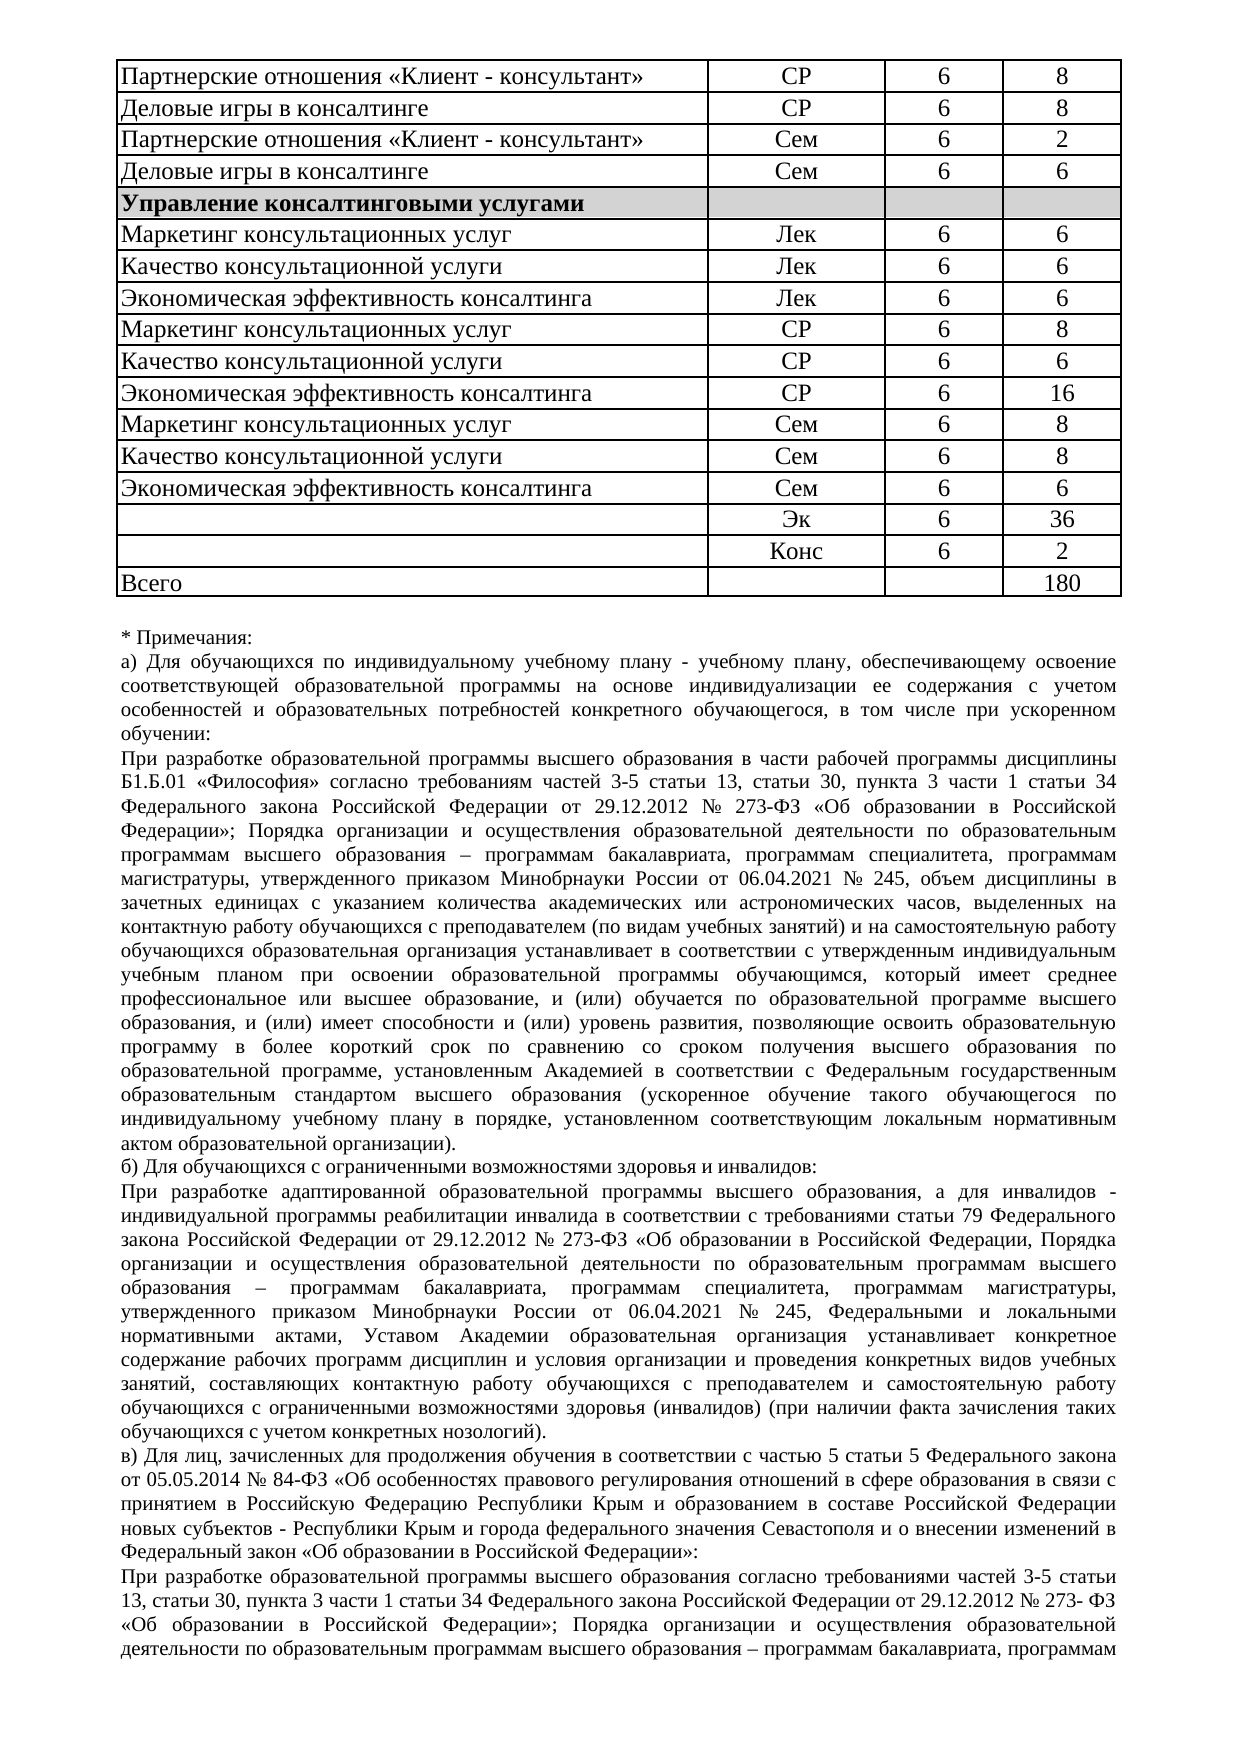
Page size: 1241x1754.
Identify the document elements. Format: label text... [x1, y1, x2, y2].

table_cell СР [709, 93, 884, 122]
table_cell Сем [709, 473, 884, 502]
table_cell Лек [709, 220, 884, 249]
table_cell Конс [709, 536, 884, 566]
table_cell Маркетинг консультационных услуг [118, 410, 707, 439]
table_cell [1004, 188, 1120, 217]
table_cell 6 [886, 536, 1002, 566]
table_cell 8 [1004, 315, 1120, 344]
table_header Партнерские отношения «Клиент - консультант» [118, 61, 707, 91]
table_cell 6 [886, 220, 1002, 249]
table_header 6 [886, 61, 1002, 91]
table_cell 8 [1004, 410, 1120, 439]
table_cell Качество консультационной услуги [118, 346, 707, 376]
table_cell СР [709, 315, 884, 344]
table_cell 6 [886, 125, 1002, 154]
table_cell Сем [709, 125, 884, 154]
table_cell 6 [886, 283, 1002, 312]
table_cell СР [709, 378, 884, 407]
table_cell 6 [886, 346, 1002, 376]
table_cell 6 [1004, 220, 1120, 249]
table_cell Экономическая эффективность консалтинга [118, 378, 707, 407]
table_cell * Примечания: а) Для обучающихся по индивидуальному учебному плану - учебному плану, обеспечивающему освоение соответствующей образовательной программы на основе индивидуализации ее содержания с учетом особенностей и образовательных потребностей конкретного обучающегося, в том числе при ускоренном обучении: При разработке образовательной программы высшего образования в части рабочей программы дисциплины Б1.Б.01 «Философия» согласно требованиям частей 3-5 статьи 13, статьи 30, пункта 3 части 1 статьи 34 Федерального закона Российской Федерации от 29.12.2012 № 273-ФЗ «Об образовании в Российской Федерации»; Порядка организации и осуществления образовательной деятельности по образовательным программам высшего образования – программам бакалавриата, программам специалитета, программам магистратуры, утвержденного приказом Минобрнауки России от 06.04.2021 № 245, объем дисциплины в зачетных единицах с указанием количества академических или астрономических часов, выделенных на контактную работу обучающихся с преподавателем (по видам учебных занятий) и на самостоятельную работу обучающихся образовательная организация устанавливает в соответствии с утвержденным индивидуальным учебным планом при освоении образовательной программы обучающимся, который имеет среднее профессиональное или высшее образование, и (или) обучается по образовательной программе высшего образования, и (или) имеет способности и (или) уровень развития, позволяющие освоить образовательную программу в более короткий срок по сравнению со сроком получения высшего образования по образовательной программе, установленным Академией в соответствии с Федеральным государственным образовательным стандартом высшего образования (ускоренное обучение такого обучающегося по индивидуальному учебному плану в порядке, установленном соответствующим локальным нормативным актом образовательной организации). б) Для обучающихся с ограниченными возможностями здоровья и инвалидов: При разработке адаптированной образовательной программы высшего образования, а для инвалидов - индивидуальной программы реабилитации инвалида в соответствии с требованиями статьи 79 Федерального закона Российской Федерации от 29.12.2012 № 273-ФЗ «Об образовании в Российской Федерации, Порядка организации и осуществления образовательной деятельности по образовательным программам высшего образования – программам бакалавриата, программам специалитета, программам магистратуры, утвержденного приказом Минобрнауки России от 06.04.2021 № 245, Федеральными и локальными нормативными актами, Уставом Академии образовательная организация устанавливает конкретное содержание рабочих программ дисциплин и условия организации и проведения конкретных видов учебных занятий, составляющих контактную работу обучающихся с преподавателем и самостоятельную работу обучающихся с ограниченными возможностями здоровья (инвалидов) (при наличии факта зачисления таких обучающихся с учетом конкретных нозологий). в) Для лиц, зачисленных для продолжения обучения в соответствии с частью 5 статьи 5 Федерального закона от 05.05.2014 № 84-ФЗ «Об особенностях правового регулирования отношений в сфере образования в связи с принятием в Российскую Федерацию Республики Крым и образованием в составе Российской Федерации новых субъектов - Республики Крым и города федерального значения Севастополя и о внесении изменений в Федеральный закон «Об образовании в Российской Федерации»: При разработке образовательной программы высшего образования согласно требованиями частей 3-5 статьи 13, статьи 30, пункта 3 части 1 статьи 34 Федерального закона Российской Федерации от 29.12.2012 № 273- ФЗ «Об образовании в Российской Федерации»; Порядка организации и осуществления образовательной деятельности по образовательным программам высшего образования – программам бакалавриата, программам специалитета, программам магистратуры, утвержденного приказом [117, 597, 1121, 1661]
table_cell 6 [1004, 156, 1120, 186]
table_cell 8 [1004, 93, 1120, 122]
table_cell Управление консалтинговыми услугами [118, 188, 707, 217]
table_cell Лек [709, 283, 884, 312]
table_cell 6 [1004, 473, 1120, 502]
table_cell Сем [709, 156, 884, 186]
table_cell 6 [886, 410, 1002, 439]
table_cell 6 [886, 441, 1002, 471]
table_cell 6 [886, 156, 1002, 186]
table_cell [118, 125, 707, 154]
table_cell [709, 188, 884, 217]
table_cell 36 [1004, 505, 1120, 534]
table_cell [886, 188, 1002, 217]
table_cell 6 [886, 378, 1002, 407]
table_cell Сем [709, 441, 884, 471]
table_cell Сем [709, 410, 884, 439]
table_cell 6 [1004, 251, 1120, 281]
table_cell 180 [1004, 568, 1120, 594]
table_cell Экономическая эффективность консалтинга [118, 473, 707, 502]
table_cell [118, 93, 707, 122]
table_cell Маркетинг консультационных услуг [118, 220, 707, 249]
table_cell 2 [1004, 536, 1120, 566]
table_cell 6 [886, 505, 1002, 534]
table_cell [118, 505, 707, 534]
table_cell 6 [886, 251, 1002, 281]
table_cell 2 [1004, 125, 1120, 154]
table_cell Экономическая эффективность консалтинга [118, 283, 707, 312]
table_cell 6 [886, 315, 1002, 344]
table_cell 6 [1004, 283, 1120, 312]
table_cell Маркетинг консультационных услуг [118, 315, 707, 344]
table_cell 6 [886, 473, 1002, 502]
table_cell Лек [709, 251, 884, 281]
table_cell [886, 568, 1002, 594]
table_cell Качество консультационной услуги [118, 251, 707, 281]
table_header СР [709, 61, 884, 91]
table_cell Эк [709, 505, 884, 534]
table_cell 8 [1004, 441, 1120, 471]
table_cell 16 [1004, 378, 1120, 407]
table_cell Качество консультационной услуги [118, 441, 707, 471]
table_cell 6 [886, 93, 1002, 122]
table_cell Всего [118, 568, 707, 594]
table_cell [709, 568, 884, 594]
table_cell Деловые игры в консалтинге [118, 156, 707, 186]
table_cell 6 [1004, 346, 1120, 376]
table_cell СР [709, 346, 884, 376]
table_cell [118, 536, 707, 566]
table_header 8 [1004, 61, 1120, 91]
